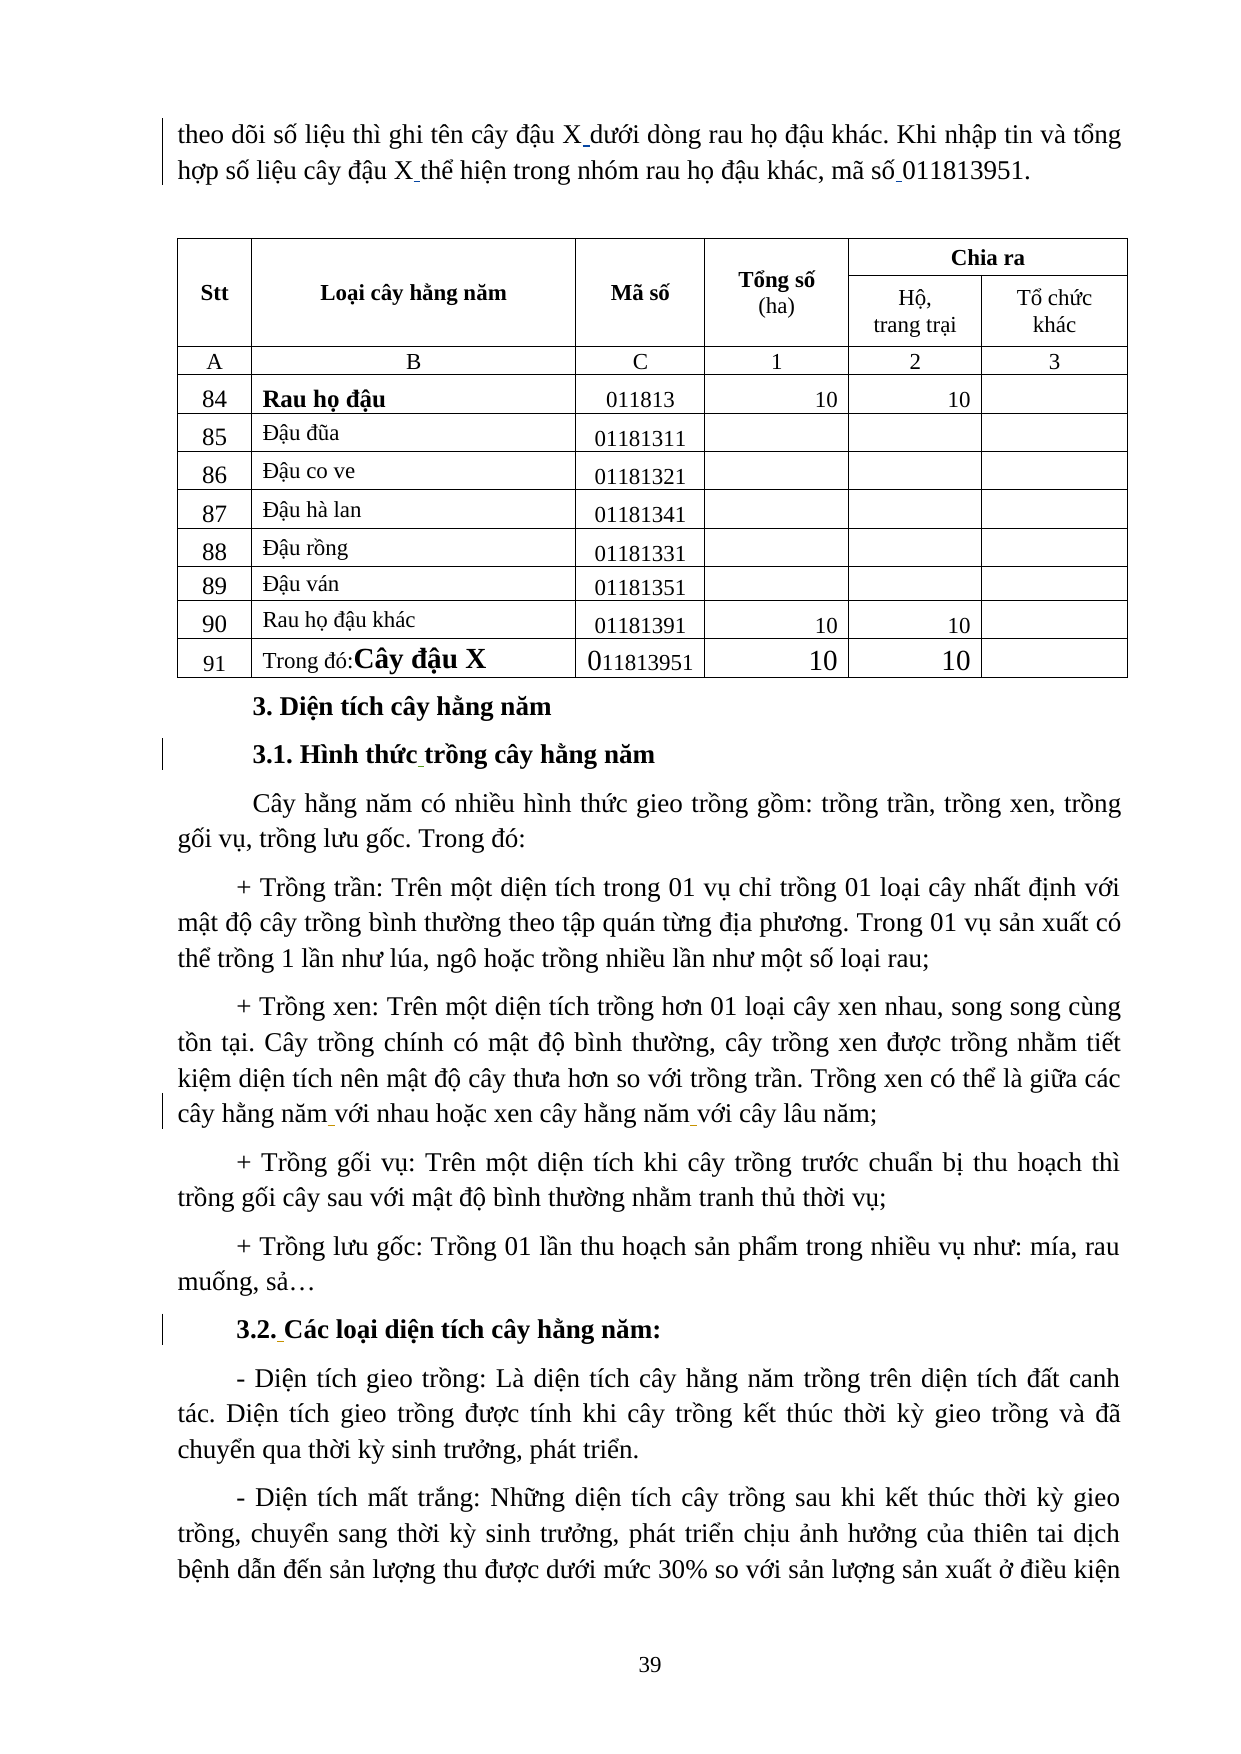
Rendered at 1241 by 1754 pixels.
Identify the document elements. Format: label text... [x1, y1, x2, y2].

table_cell Đậu rồng [252, 529, 575, 566]
table_header Stt [178, 239, 251, 346]
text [177, 1482, 1122, 1584]
table_cell 01181341 [576, 490, 704, 528]
table_cell 01181391 [576, 601, 704, 638]
table_cell [705, 452, 848, 489]
table_cell 01181321 [576, 452, 704, 489]
table_cell Đậu co ve [252, 452, 575, 489]
text Cây hằng năm có nhiều hình thức gieo trồng gồm: trồng trần, trồng xen, trồng gối vụ, trồng lưu gốc. Trong đó: [177, 787, 1122, 853]
table_cell 90 [178, 601, 251, 638]
table_cell [849, 490, 981, 528]
table_cell 10 [705, 639, 848, 677]
table_cell [849, 452, 981, 489]
table_cell [982, 452, 1127, 489]
table_cell [705, 490, 848, 528]
text + Trồng gối vụ: Trên một diện tích khi cây trồng trước chuẩn bị thu hoạch thì trồng gối cây sau với mật độ bình thường nhằm tranh thủ thời vụ; [177, 1146, 1122, 1213]
table_cell 10 [705, 375, 848, 413]
table_cell 85 [178, 414, 251, 451]
table_cell Tổ chức khác [982, 276, 1127, 346]
table_cell 91 [178, 639, 251, 677]
table_cell [982, 567, 1127, 600]
table_cell 89 [178, 567, 251, 600]
table_cell [705, 414, 848, 451]
table_cell 10 [705, 601, 848, 638]
table_cell [982, 529, 1127, 566]
table_cell 86 [178, 452, 251, 489]
table_cell 3 [982, 347, 1127, 374]
text + Trồng xen: Trên một diện tích trồng hơn 01 loại cây xen nhau, song song cùng tồn tại. Cây trồng chính có mật độ bình thường, cây trồng xen được trồng nhằm tiết kiệm diện tích nên mật độ cây thưa hơn so với trồng trần. Trồng xen có thể là giữa các cây hằng nămvới nhau hoặc xen cây hằng nămvới cây lâu năm; [177, 990, 1122, 1129]
table_cell 88 [178, 529, 251, 566]
table_cell Đậu ván [252, 567, 575, 600]
table_cell [849, 529, 981, 566]
table_cell Rau họ đậu [252, 375, 575, 413]
table_header Chia ra [849, 239, 1127, 275]
table_cell 1 [705, 347, 848, 374]
table_cell [705, 529, 848, 566]
table_cell Đậu đũa [252, 414, 575, 451]
table_cell Đậu hà lan [252, 490, 575, 528]
table_cell 10 [849, 601, 981, 638]
table_header Mã số [576, 239, 704, 346]
table_cell 84 [178, 375, 251, 413]
table_header Tổng số (ha) [705, 239, 848, 346]
table_cell [705, 567, 848, 600]
table_cell Rau họ đậu khác [252, 601, 575, 638]
table_cell C [576, 347, 704, 374]
table_cell Hộ, trang trại [849, 276, 981, 346]
table_cell [982, 375, 1127, 413]
table_cell 01181311 [576, 414, 704, 451]
text 3. Diện tích cây hằng năm [177, 690, 1122, 721]
table_cell 10 [849, 639, 981, 677]
table_header Loại cây hằng năm [252, 239, 575, 346]
table_cell 011813 [576, 375, 704, 413]
table_cell 01181331 [576, 529, 704, 566]
table_cell A [178, 347, 251, 374]
table_cell 2 [849, 347, 981, 374]
table_cell [982, 639, 1127, 677]
text 3.2.Các loại diện tích cây hằng năm: [177, 1314, 1122, 1345]
table_cell [982, 490, 1127, 528]
text - Diện tích gieo trồng: Là diện tích cây hằng năm trồng trên diện tích đất canh tác. Diện tích gieo trồng được tính khi cây trồng kết thúc thời kỳ gieo trồng và đã chuyển qua thời kỳ sinh trưởng, phát triển. [177, 1362, 1122, 1464]
text + Trồng trần: Trên một diện tích trong 01 vụ chỉ trồng 01 loại cây nhất định với mật độ cây trồng bình thường theo tập quán từng địa phương. Trong 01 vụ sản xuất có thể trồng 1 lần như lúa, ngô hoặc trồng nhiều lần như một số loại rau; [177, 871, 1122, 973]
table_cell [982, 601, 1127, 638]
table_cell 87 [178, 490, 251, 528]
text + Trồng lưu gốc: Trồng 01 lần thu hoạch sản phẩm trong nhiều vụ như: mía, rau muống, sả… [177, 1230, 1122, 1297]
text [177, 118, 1122, 185]
table_cell 10 [849, 375, 981, 413]
table_cell [849, 414, 981, 451]
table_cell 01181351 [576, 567, 704, 600]
table_cell Trong đó:Cây đậu X [252, 639, 575, 677]
text 3.1. Hình thứctrồng cây hằng năm [177, 738, 1122, 769]
table_cell [982, 414, 1127, 451]
table_cell 011813951 [576, 639, 704, 677]
table_cell [849, 567, 981, 600]
table_cell B [252, 347, 575, 374]
